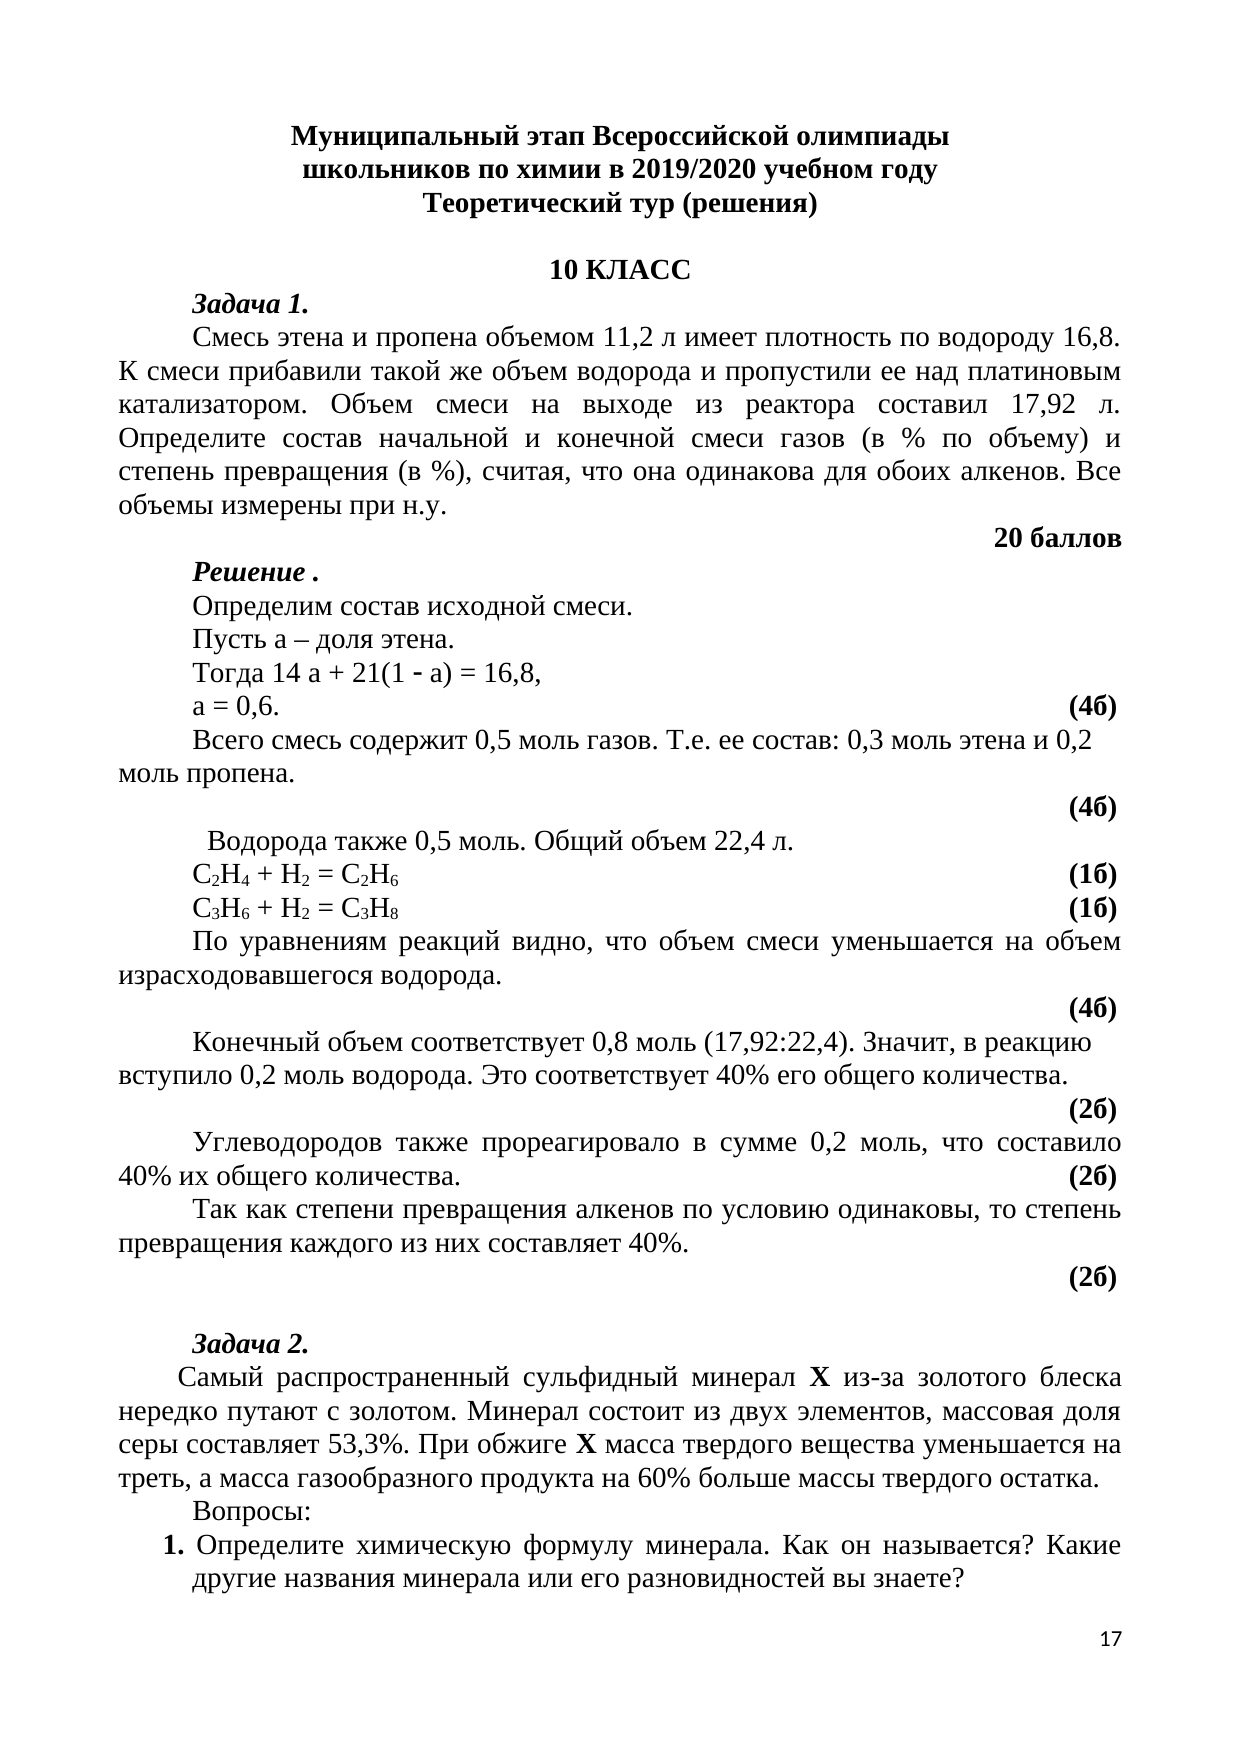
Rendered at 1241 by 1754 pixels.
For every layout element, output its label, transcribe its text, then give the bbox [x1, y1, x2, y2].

text Тогда 14 a + 21(1 a) = 16,8, [118, 655, 1122, 688]
text Конечный объем соответствует 0,8 моль (17,92:22,4). Значит, в реакцию вступило 0,2 моль водорода. Это соответствует 40% его общего количества. (2б) [118, 1024, 1122, 1124]
text Всего смесь содержит 0,5 моль газов. Т.е. ее состав: 0,3 моль этена и 0,2 моль пропена. [118, 722, 1122, 789]
text Теоретический тур (решения) [118, 185, 1122, 219]
text a = 0,6. (4б) [118, 688, 1122, 722]
text По уравнениям реакций видно, что объем смеси уменьшается на объем израсходовавшегося водорода. [118, 923, 1122, 990]
text Решение . [118, 554, 1122, 588]
text Углеводородов также прореагировало в сумме 0,2 моль, что составило 40% их общего количества. (2б) [118, 1124, 1122, 1192]
text (2б) [118, 1259, 1122, 1292]
text Пусть а – доля этена. [118, 621, 1122, 655]
text (4б) [118, 789, 1122, 823]
text 10 КЛАСС [118, 252, 1122, 286]
text Задача 1. [118, 286, 1122, 319]
text Муниципальный этап Всероссийской олимпиады [118, 118, 1122, 152]
text (4б) [118, 990, 1122, 1024]
text 1. Определите химическую формулу минерала. Как он называется? Какие другие названия минерала или его разновидностей вы знаете? [162, 1527, 1122, 1594]
text C2H4 + H2 = C2H6 (1б) [118, 856, 1122, 890]
text Задача 2. [118, 1326, 1122, 1359]
text Так как степени превращения алкенов по условию одинаковы, то степень превращения каждого из них составляет 40%. [118, 1192, 1122, 1259]
text C3H6 + H2 = C3H8 (1б) [118, 890, 1122, 923]
text Вопросы: [118, 1493, 1122, 1527]
text Определим состав исходной смеси. [118, 588, 1122, 621]
text Самый распространенный сульфидный минерал X из-за золотого блеска нередко путают с золотом. Минерал состоит из двух элементов, массовая доля серы составляет 53,3%. При обжиге X масса твердого вещества уменьшается на треть, а масса газообразного продукта на 60% больше массы твердого остатка. [118, 1359, 1122, 1493]
text Смесь этена и пропена объемом 11,2 л имеет плотность по водороду 16,8. К смеси прибавили такой же объем водорода и пропустили ее над платиновым катализатором. Объем смеси на выходе из реактора составил 17,92 л. Определите состав начальной и конечной смеси газов (в % по объему) и степень превращения (в %), считая, что она одинакова для обоих алкенов. Все объемы измерены при н.у. [118, 319, 1122, 521]
text Водорода также 0,5 моль. Общий объем 22,4 л. [118, 823, 1122, 856]
text 20 баллов [118, 521, 1122, 554]
text школьников по химии в 2019/2020 учебном году [118, 152, 1122, 185]
